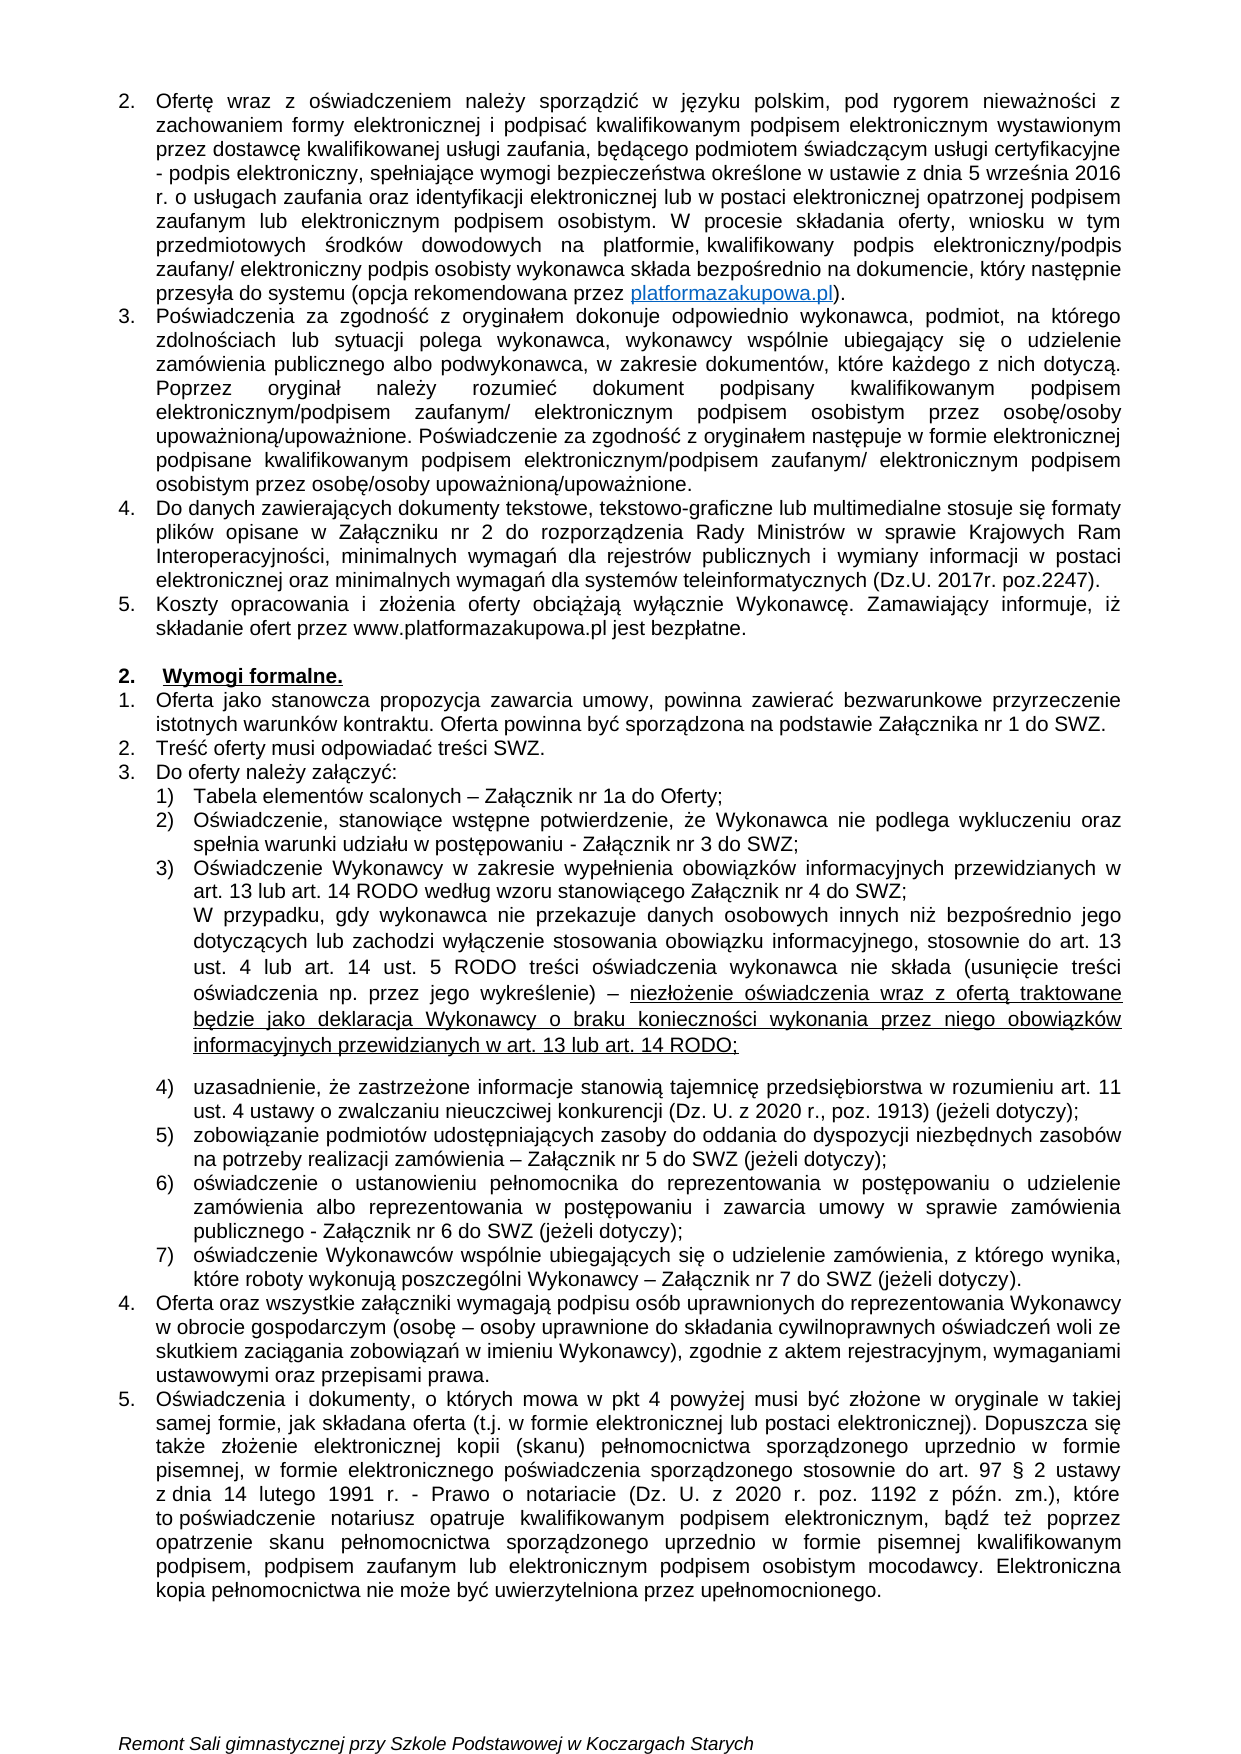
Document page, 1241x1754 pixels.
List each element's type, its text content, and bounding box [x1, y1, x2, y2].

list Oświadczenie, stanowiące wstępne potwierdzenie, że Wykonawca nie podlega wykluczeniu oraz spełnia warunki udziału w postępowaniu - Załącznik nr 3 do SWZ; [156, 807, 1122, 855]
list Oświadczenia i dokumenty, o których mowa w pkt 4 powyżej musi być złożone w oryginale w takiej samej formie, jak składana oferta (t.j. w formie elektronicznej lub postaci elektronicznej). Dopuszcza się także złożenie elektronicznej kopii (skanu) pełnomocnictwa sporządzonego uprzednio w formie pisemnej, w formie elektronicznego poświadczenia sporządzonego stosownie do art. 97 § 2 ustawy z dnia 14 lutego 1991 r. - Prawo o notariacie (Dz. U. z 2020 r. poz. 1192 z późn. zm.), które to poświadczenie notariusz opatruje kwalifikowanym podpisem elektronicznym, bądź też poprzez opatrzenie skanu pełnomocnictwa sporządzonego uprzednio w formie pisemnej kwalifikowanym podpisem, podpisem zaufanym lub elektronicznym podpisem osobistym mocodawcy. Elektroniczna kopia pełnomocnictwa nie może być uwierzytelniona przez upełnomocnionego. [118, 1386, 1122, 1602]
text W przypadku, gdy wykonawca nie przekazuje danych osobowych innych niż bezpośrednio jego dotyczących lub zachodzi wyłączenie stosowania obowiązku informacyjnego, stosownie do art. 13 ust. 4 lub art. 14 ust. 5 RODO treści oświadczenia wykonawca nie składa (usunięcie treści oświadczenia np. przez jego wykreślenie) – niezłożenie oświadczenia wraz z ofertą traktowane będzie jako deklaracja Wykonawcy o braku konieczności wykonania przez niego obowiązków informacyjnych przewidzianych w art. 13 lub art. 14 RODO; [193, 903, 1122, 1028]
list uzasadnienie, że zastrzeżone informacje stanowią tajemnicę przedsiębiorstwa w rozumieniu art. 11 ust. 4 ustawy o zwalczaniu nieuczciwej konkurencji (Dz. U. z 2020 r., poz. 1913) (jeżeli dotyczy); [156, 1075, 1122, 1123]
list Do danych zawierających dokumenty tekstowe, tekstowo-graficzne lub multimedialne stosuje się formaty plików opisane w Załączniku nr 2 do rozporządzenia Rady Ministrów w sprawie Krajowych Ram Interoperacyjności, minimalnych wymagań dla rejestrów publicznych i wymiany informacji w postaci elektronicznej oraz minimalnych wymagań dla systemów teleinformatycznych (Dz.U. 2017r. poz.2247). [118, 496, 1122, 592]
list Oferta oraz wszystkie załączniki wymagają podpisu osób uprawnionych do reprezentowania Wykonawcy w obrocie gospodarczym (osobę – osoby uprawnione do składania cywilnoprawnych oświadczeń woli ze skutkiem zaciągania zobowiązań w imieniu Wykonawcy), zgodnie z aktem rejestracyjnym, wymaganiami ustawowymi oraz przepisami prawa. [118, 1291, 1122, 1386]
list Tabela elementów scalonych – Załącznik nr 1a do Oferty; [156, 783, 1122, 807]
list zobowiązanie podmiotów udostępniających zasoby do oddania do dyspozycji niezbędnych zasobów na potrzeby realizacji zamówienia – Załącznik nr 5 do SWZ (jeżeli dotyczy); [156, 1123, 1122, 1171]
list Ofertę wraz z oświadczeniem należy sporządzić w języku polskim, pod rygorem nieważności z zachowaniem formy elektronicznej i podpisać kwalifikowanym podpisem elektronicznym wystawionym przez dostawcę kwalifikowanej usługi zaufania, będącego podmiotem świadczącym usługi certyfikacyjne - podpis elektroniczny, spełniające wymogi bezpieczeństwa określone w ustawie z dnia 5 września 2016 r. o usługach zaufania oraz identyfikacji elektronicznej lub w postaci elektronicznej opatrzonej podpisem zaufanym lub elektronicznym podpisem osobistym. W procesie składania oferty, wniosku w tym przedmiotowych środków dowodowych na platformie, kwalifikowany podpis elektroniczny/podpis zaufany/ elektroniczny podpis osobisty wykonawca składa bezpośrednio na dokumencie, który następnie przesyła do systemu (opcja rekomendowana przez platformazakupowa.pl). [118, 89, 1122, 304]
list Oferta jako stanowcza propozycja zawarcia umowy, powinna zawierać bezwarunkowe przyrzeczenie istotnych warunków kontraktu. Oferta powinna być sporządzona na podstawie Załącznika nr 1 do SWZ. [118, 688, 1122, 736]
list Koszty opracowania i złożenia oferty obciążają wyłącznie Wykonawcę. Zamawiający informuje, iż składanie ofert przez www.platformazakupowa.pl jest bezpłatne. [118, 592, 1122, 640]
list oświadczenie Wykonawców wspólnie ubiegających się o udzielenie zamówienia, z którego wynika, które roboty wykonują poszczególni Wykonawcy – Załącznik nr 7 do SWZ (jeżeli dotyczy). [156, 1243, 1122, 1291]
list Wymogi formalne. [118, 664, 1122, 688]
list Do oferty należy załączyć: [118, 759, 1122, 783]
list oświadczenie o ustanowieniu pełnomocnika do reprezentowania w postępowaniu o udzielenie zamówienia albo reprezentowania w postępowaniu i zawarcia umowy w sprawie zamówienia publicznego - Załącznik nr 6 do SWZ (jeżeli dotyczy); [156, 1171, 1122, 1243]
list Treść oferty musi odpowiadać treści SWZ. [118, 736, 1122, 759]
list Poświadczenia za zgodność z oryginałem dokonuje odpowiednio wykonawca, podmiot, na którego zdolnościach lub sytuacji polega wykonawca, wykonawcy wspólnie ubiegający się o udzielenie zamówienia publicznego albo podwykonawca, w zakresie dokumentów, które każdego z nich dotyczą. Poprzez oryginał należy rozumieć dokument podpisany kwalifikowanym podpisem elektronicznym/podpisem zaufanym/ elektronicznym podpisem osobistym przez osobę/osoby upoważnioną/upoważnione. Poświadczenie za zgodność z oryginałem następuje w formie elektronicznej podpisane kwalifikowanym podpisem elektronicznym/podpisem zaufanym/ elektronicznym podpisem osobistym przez osobę/osoby upoważnioną/upoważnione. [118, 304, 1122, 496]
list Oświadczenie Wykonawcy w zakresie wypełnienia obowiązków informacyjnych przewidzianych w art. 13 lub art. 14 RODO według wzoru stanowiącego Załącznik nr 4 do SWZ; [156, 855, 1122, 903]
